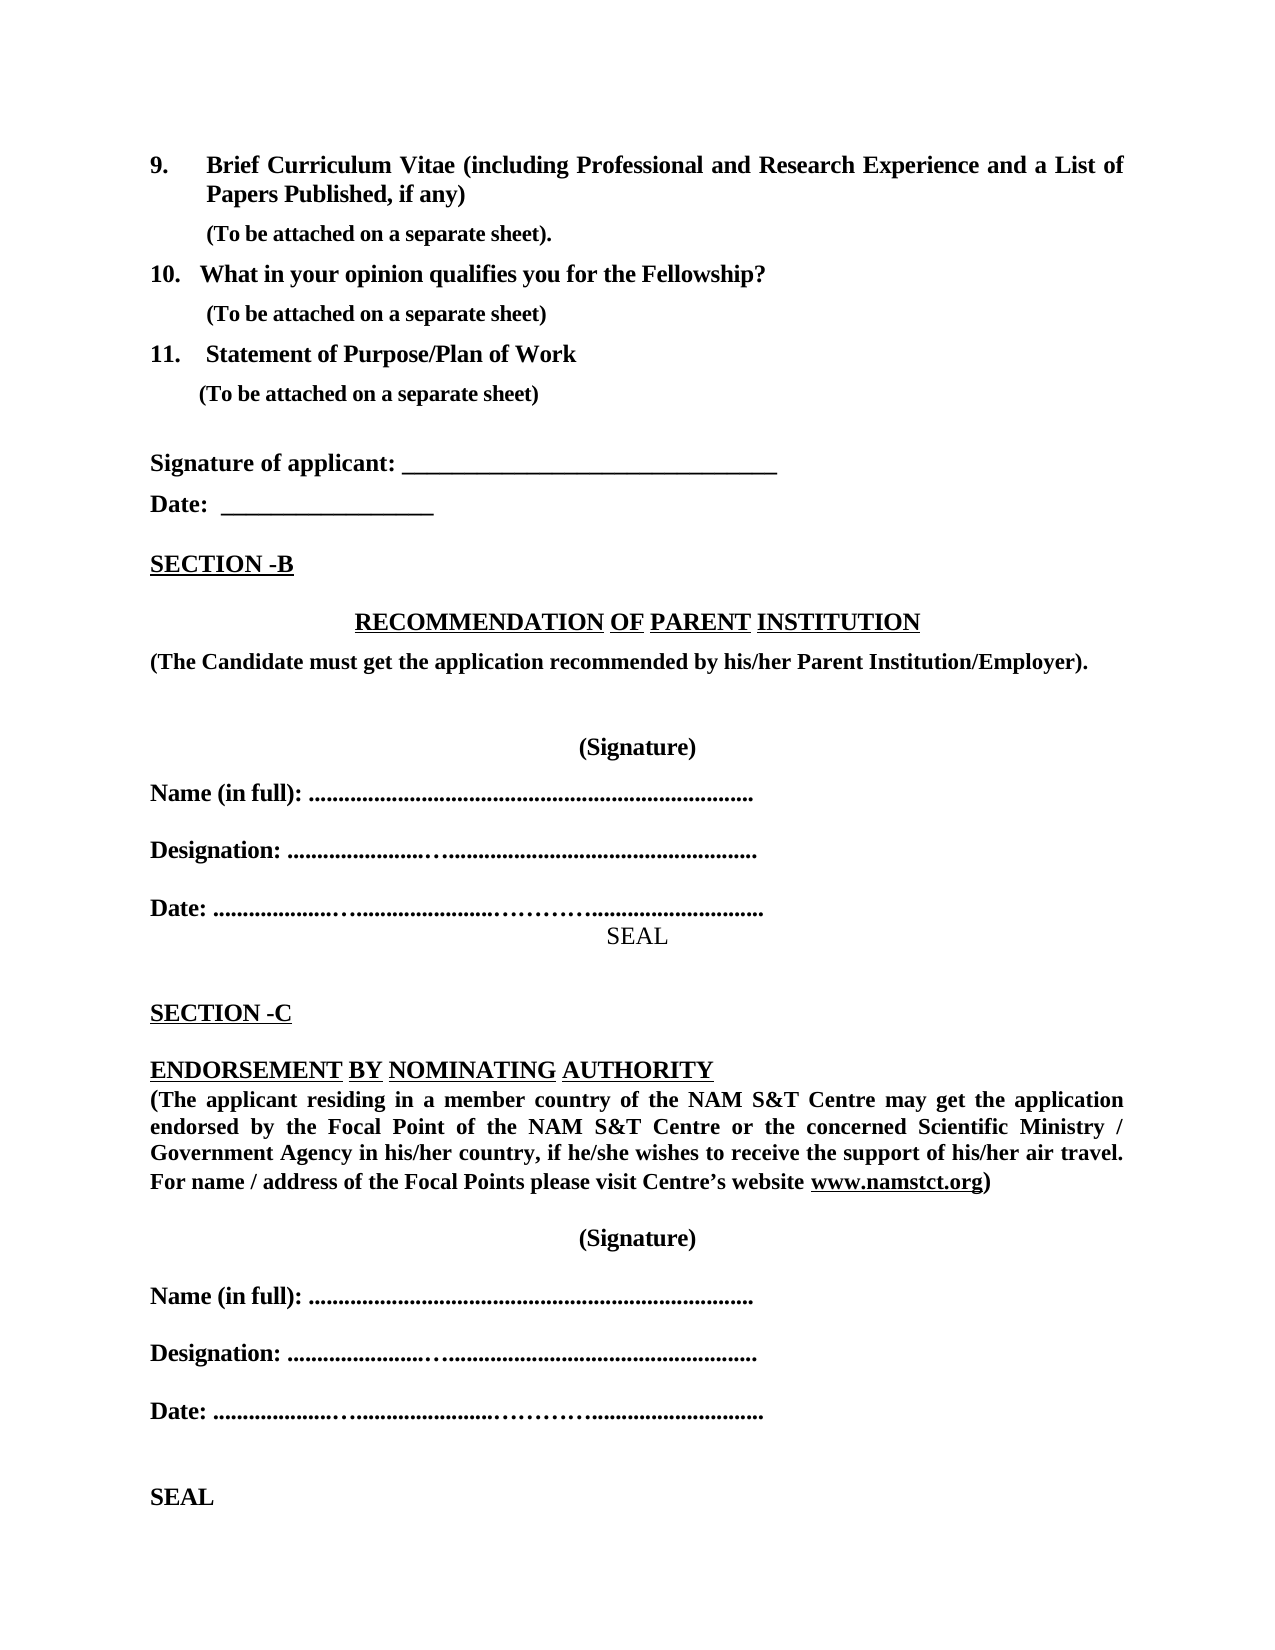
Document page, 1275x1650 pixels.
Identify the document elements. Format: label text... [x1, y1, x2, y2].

text (The applicant residing in a member country of the NAM S&T Centre may get the application endorsed by the Focal Point of the NAM S&T Centre or the concerned Scientific Ministry / Government Agency in his/her country, if he/she wishes to receive the support of his/her air travel. For name / address of the Focal Points please visit Centre’s website www.namstct.org) [150, 1084, 1125, 1194]
text Name (in full): ........................................................................... [150, 1281, 1125, 1309]
text ENDORSEMENT BY NOMINATING AUTHORITY [150, 1056, 1125, 1084]
text Date: _________________ [150, 489, 1125, 518]
text SEAL [150, 921, 1125, 950]
text (To be attached on a separate sheet) [150, 300, 1125, 326]
text Designation: .......................….................................................... [150, 1338, 1125, 1367]
text (The Candidate must get the application recommended by his/her Parent Institution/Employer). [150, 648, 1125, 674]
text 11. Statement of Purpose/Plan of Work [150, 339, 1125, 368]
text (To be attached on a separate sheet). [150, 220, 1125, 246]
text (To be attached on a separate sheet) [150, 380, 1125, 407]
text SECTION -C [150, 998, 1125, 1027]
text Signature of applicant: ______________________________ [150, 448, 1125, 477]
text RECOMMENDATION OF PARENT INSTITUTION [150, 607, 1125, 636]
text (Signature) [150, 1223, 1125, 1252]
text 10. What in your opinion qualifies you for the Fellowship? [150, 259, 1125, 288]
text Name (in full): ........................................................................... [150, 778, 1125, 806]
text Date: ....................….......................…………............................. [150, 893, 1125, 921]
text (Signature) [150, 732, 1125, 761]
text Date: ....................….......................…………............................. [150, 1396, 1125, 1424]
text SECTION -B [150, 549, 1125, 578]
text SEAL [150, 1482, 1125, 1511]
text 9. Brief Curriculum Vitae (including Professional and Research Experience and a List of Papers Published, if any) [150, 150, 1125, 207]
text Designation: .......................….................................................... [150, 835, 1125, 864]
